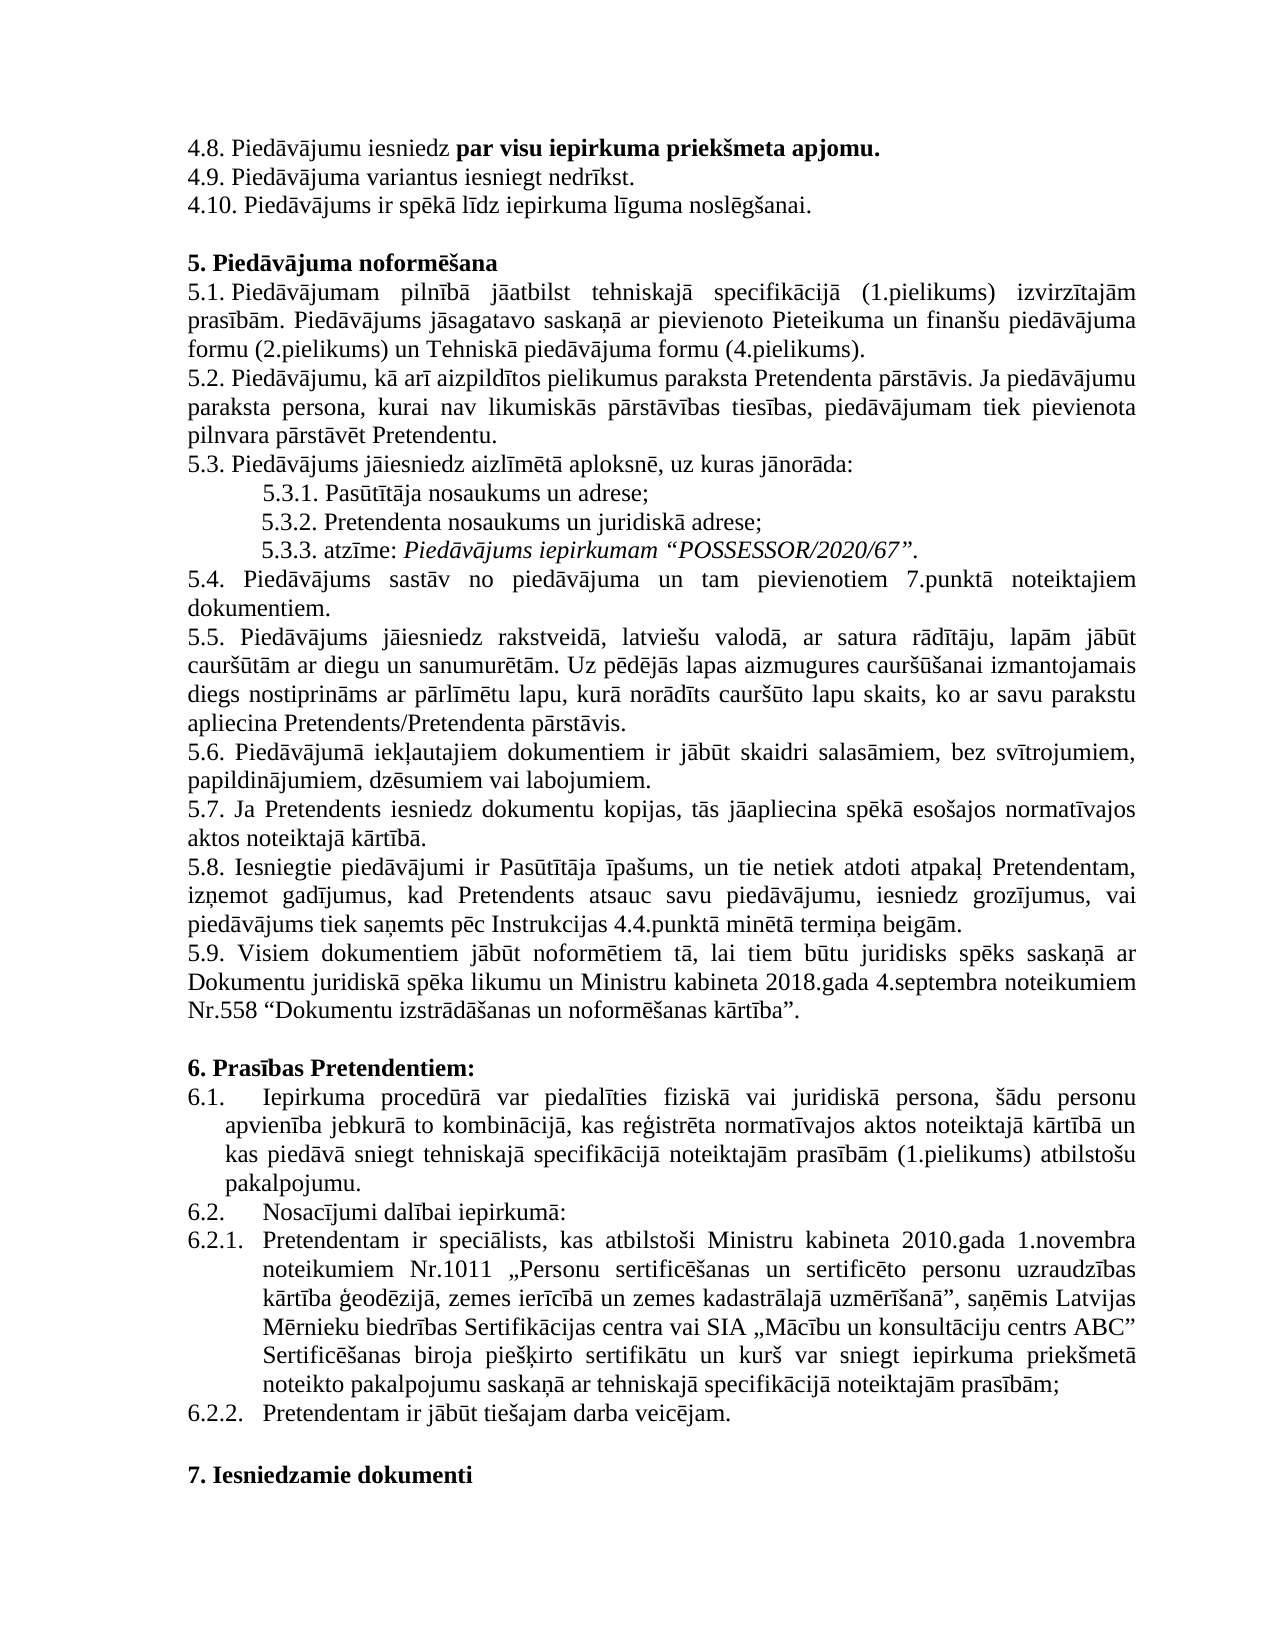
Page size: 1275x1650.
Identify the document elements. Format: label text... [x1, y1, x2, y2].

list Pretendentam ir speciālists, kas atbilstoši Ministru kabineta 2010.gada 1.novembra noteikumiem Nr.1011 „Personu sertificēšanas un sertificēto personu uzraudzības kārtība ģeodēzijā, zemes ierīcībā un zemes kadastrālajā uzmērīšanā”, saņēmis Latvijas Mērnieku biedrības Sertifikācijas centra vai SIA „Mācību un konsultāciju centrs ABC” Sertificēšanas biroja piešķirto sertifikātu un kurš var sniegt iepirkuma priekšmetā noteikto pakalpojumu saskaņā ar tehniskajā specifikācijā noteiktajām prasībām; [187, 1225, 1137, 1398]
text 5.1. Piedāvājumam pilnībā jāatbilst tehniskajā specifikācijā (1.pielikums) izvirzītajām prasībām. Piedāvājums jāsagatavo saskaņā ar pievienoto Pieteikuma un finanšu piedāvājuma formu (2.pielikums) un Tehniskā piedāvājuma formu (4.pielikums). [187, 277, 1137, 363]
text 4.8. Piedāvājumu iesniedz par visu iepirkuma priekšmeta apjomu. [187, 133, 1137, 162]
list Pretendentam ir jābūt tiešajam darba veicējam. [187, 1398, 1137, 1427]
text 5.3.1. Pasūtītāja nosaukums un adrese; [187, 478, 1137, 507]
text 5.7. Ja Pretendents iesniedz dokumentu kopijas, tās jāapliecina spēkā esošajos normatīvajos aktos noteiktajā kārtībā. [187, 794, 1137, 852]
text 5.5. Piedāvājums jāiesniedz rakstveidā, latviešu valodā, ar satura rādītāju, lapām jābūt cauršūtām ar diegu un sanumurētām. Uz pēdējās lapas aizmugures cauršūšanai izmantojamais diegs nostiprināms ar pārlīmētu lapu, kurā norādīts cauršūto lapu skaits, ko ar savu parakstu apliecina Pretendents/Pretendenta pārstāvis. [187, 622, 1137, 737]
text 5.3. Piedāvājums jāiesniedz aizlīmētā aploksnē, uz kuras jānorāda: [187, 449, 1137, 478]
text 5. Piedāvājuma noformēšana [187, 248, 1137, 277]
list Nosacījumi dalībai iepirkumā: [187, 1197, 1137, 1225]
text 4.9. Piedāvājuma variantus iesniegt nedrīkst. [187, 162, 1137, 190]
text 5.2. Piedāvājumu, kā arī aizpildītos pielikumus paraksta Pretendenta pārstāvis. Ja piedāvājumu paraksta persona, kurai nav likumiskās pārstāvības tiesības, piedāvājumam tiek pievienota pilnvara pārstāvēt Pretendentu. [187, 363, 1137, 449]
text 5.6. Piedāvājumā iekļautajiem dokumentiem ir jābūt skaidri salasāmiem, bez svītrojumiem, papildinājumiem, dzēsumiem vai labojumiem. [187, 737, 1137, 794]
text 5.4. Piedāvājums sastāv no piedāvājuma un tam pievienotiem 7.punktā noteiktajiem dokumentiem. [187, 564, 1137, 622]
text 7. Iesniedzamie dokumenti [187, 1460, 1137, 1488]
text 4.10. Piedāvājums ir spēkā līdz iepirkuma līguma noslēgšanai. [187, 190, 1137, 219]
text 5.3.2. Pretendenta nosaukums un juridiskā adrese; [261, 507, 1137, 535]
list Iepirkuma procedūrā var piedalīties fiziskā vai juridiskā persona, šādu personu apvienība jebkurā to kombinācijā, kas reģistrēta normatīvajos aktos noteiktajā kārtībā un kas piedāvā sniegt tehniskajā specifikācijā noteiktajām prasībām (1.pielikums) atbilstošu pakalpojumu. [187, 1082, 1137, 1197]
text 6. Prasības Pretendentiem: [187, 1053, 1137, 1082]
text 5.9. Visiem dokumentiem jābūt noformētiem tā, lai tiem būtu juridisks spēks saskaņā ar Dokumentu juridiskā spēka likumu un Ministru kabineta 2018.gada 4.septembra noteikumiem Nr.558 “Dokumentu izstrādāšanas un noformēšanas kārtība”. [187, 938, 1137, 1024]
text 5.8. Iesniegtie piedāvājumi ir Pasūtītāja īpašums, un tie netiek atdoti atpakaļ Pretendentam, izņemot gadījumus, kad Pretendents atsauc savu piedāvājumu, iesniedz grozījumus, vai piedāvājums tiek saņemts pēc Instrukcijas 4.4.punktā minētā termiņa beigām. [187, 852, 1137, 938]
text 5.3.3. atzīme: Piedāvājums iepirkumam “POSSESSOR/2020/67”. [261, 535, 1137, 564]
